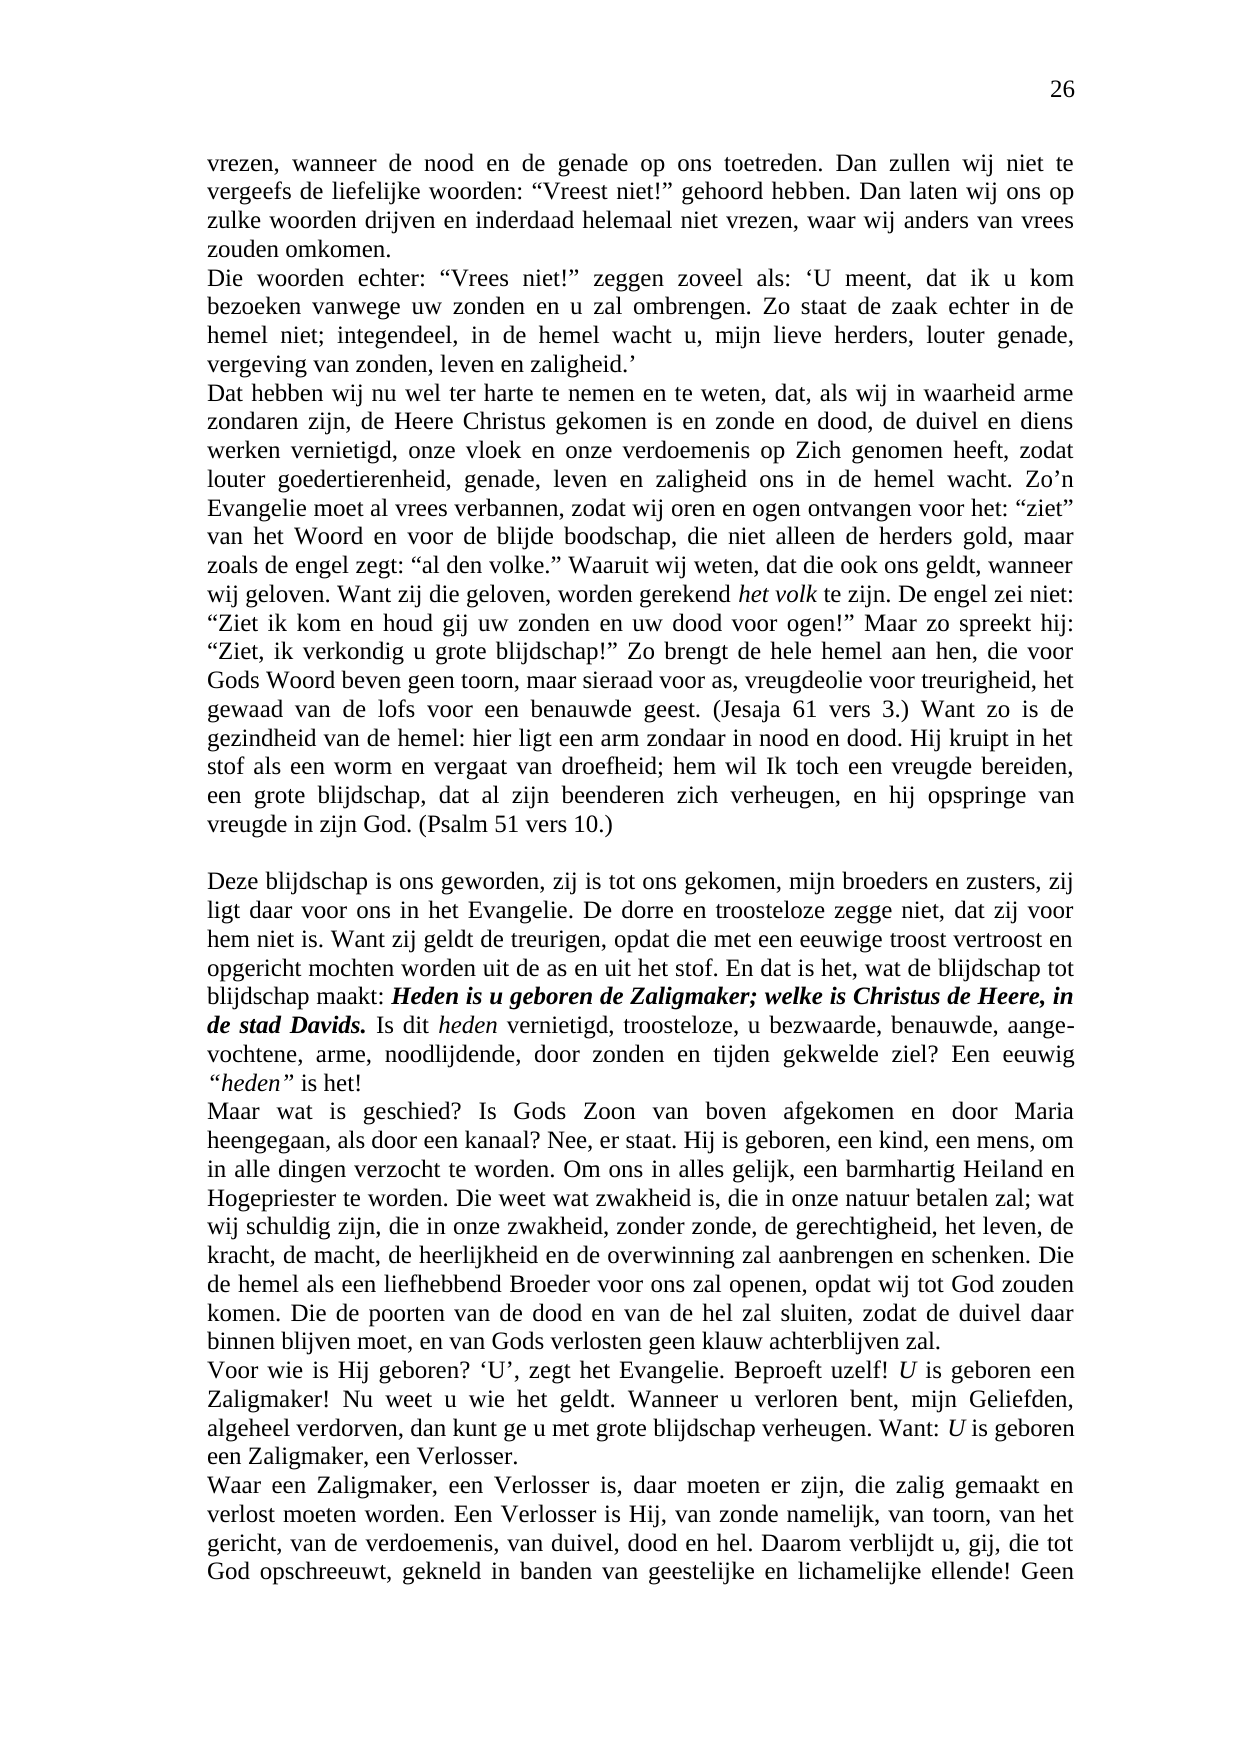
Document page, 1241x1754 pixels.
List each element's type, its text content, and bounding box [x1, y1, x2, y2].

text Maar wat is geschied? Is Gods Zoon van boven afgekomen en door Maria heengegaan, als door een kanaal? Nee, er staat. Hij is geboren, een kind, een mens, om in alle dingen verzocht te worden. Om ons in alles gelijk, een barmhartig Heiland en Hogepriester te worden. Die weet wat zwakheid is, die in onze natuur betalen zal; wat wij schuldig zijn, die in onze zwakheid, zonder zonde, de gerechtigheid, het leven, de kracht, de macht, de heerlijkheid en de overwinning zal aanbrengen en schenken. Die de hemel als een liefhebbend Broeder voor ons zal openen, opdat wij tot God zouden komen. Die de poorten van de dood en van de hel zal sluiten, zodat de duivel daar binnen blijven moet, en van Gods verlosten geen klauw achterblijven zal. [207, 1096, 1075, 1355]
text Deze blijdschap is ons geworden, zij is tot ons gekomen, mijn broeders en zusters, zij ligt daar voor ons in het Evangelie. De dorre en troosteloze zegge niet, dat zij voor hem niet is. Want zij geldt de treurigen, opdat die met een eeuwige troost vertroost en opgericht mochten worden uit de as en uit het stof. En dat is het, wat de blijdschap tot blijdschap maakt: Heden is u geboren de Zaligmaker; welke is Christus de Heere, in de stad Davids. Is dit heden vernietigd, troosteloze, u bezwaarde, benauwde, aangevochtene, arme, noodlijdende, door zonden en tijden gekwelde ziel? Een eeuwig “heden” is het! [207, 866, 1075, 1096]
text Die woorden echter: “Vrees niet!” zeggen zoveel als: ‘U meent, dat ik u kom bezoeken vanwege uw zonden en u zal ombrengen. Zo staat de zaak echter in de hemel niet; integendeel, in de hemel wacht u, mijn lieve herders, louter genade, vergeving van zonden, leven en zaligheid.’ [207, 263, 1075, 378]
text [207, 1470, 1075, 1585]
text Voor wie is Hij geboren? ‘U’, zegt het Evangelie. Beproeft uzelf! U is geboren een Zaligmaker! Nu weet u wie het geldt. Wanneer u verloren bent, mijn Geliefden, algeheel verdorven, dan kunt ge u met grote blijdschap verheugen. Want: U is geboren een Zaligmaker, een Verlosser. [207, 1355, 1075, 1470]
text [207, 148, 1075, 263]
text Dat hebben wij nu wel ter harte te nemen en te weten, dat, als wij in waarheid arme zondaren zijn, de Heere Christus gekomen is en zonde en dood, de duivel en diens werken vernietigd, onze vloek en onze verdoemenis op Zich genomen heeft, zodat louter goedertierenheid, genade, leven en zaligheid ons in de hemel wacht. Zo’n Evangelie moet al vrees verbannen, zodat wij oren en ogen ontvangen voor het: “ziet” van het Woord en voor de blijde boodschap, die niet alleen de herders gold, maar zoals de engel zegt: “al den volke.” Waaruit wij weten, dat die ook ons geldt, wanneer wij geloven. Want zij die geloven, worden gerekend het volk te zijn. De engel zei niet: “Ziet ik kom en houd gij uw zonden en uw dood voor ogen!” Maar zo spreekt hij: “Ziet, ik verkondig u grote blijdschap!” Zo brengt de hele hemel aan hen, die voor Gods Woord beven geen toorn, maar sieraad voor as, vreugdeolie voor treurigheid, het gewaad van de lofs voor een benauwde geest. (Jesaja 61 vers 3.) Want zo is de gezindheid van de hemel: hier ligt een arm zondaar in nood en dood. Hij kruipt in het stof als een worm en vergaat van droefheid; hem wil Ik toch een vreugde bereiden, een grote blijdschap, dat al zijn beenderen zich verheugen, en hij opspringe van vreugde in zijn God. (Psalm 51 vers 10.) [207, 378, 1075, 838]
